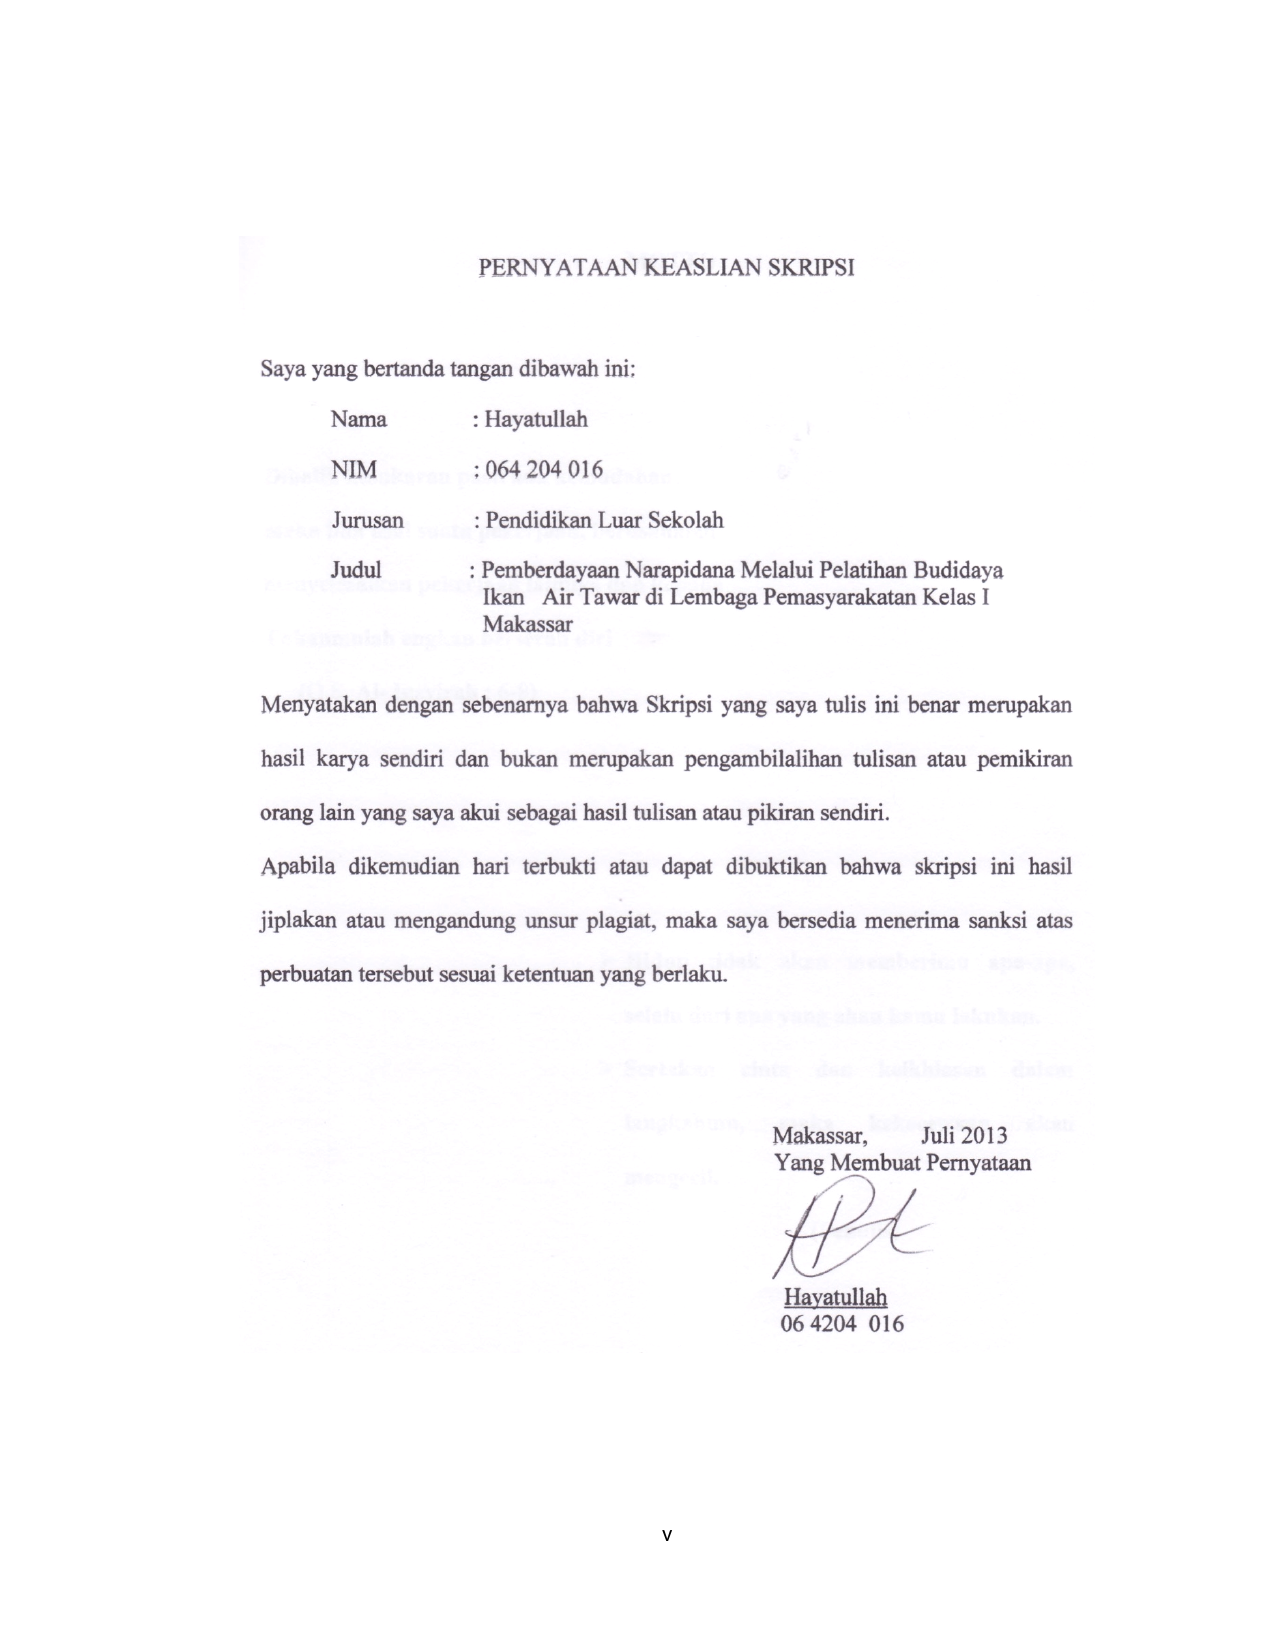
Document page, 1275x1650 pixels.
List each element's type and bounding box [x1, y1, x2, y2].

picture [238, 236, 1096, 1353]
